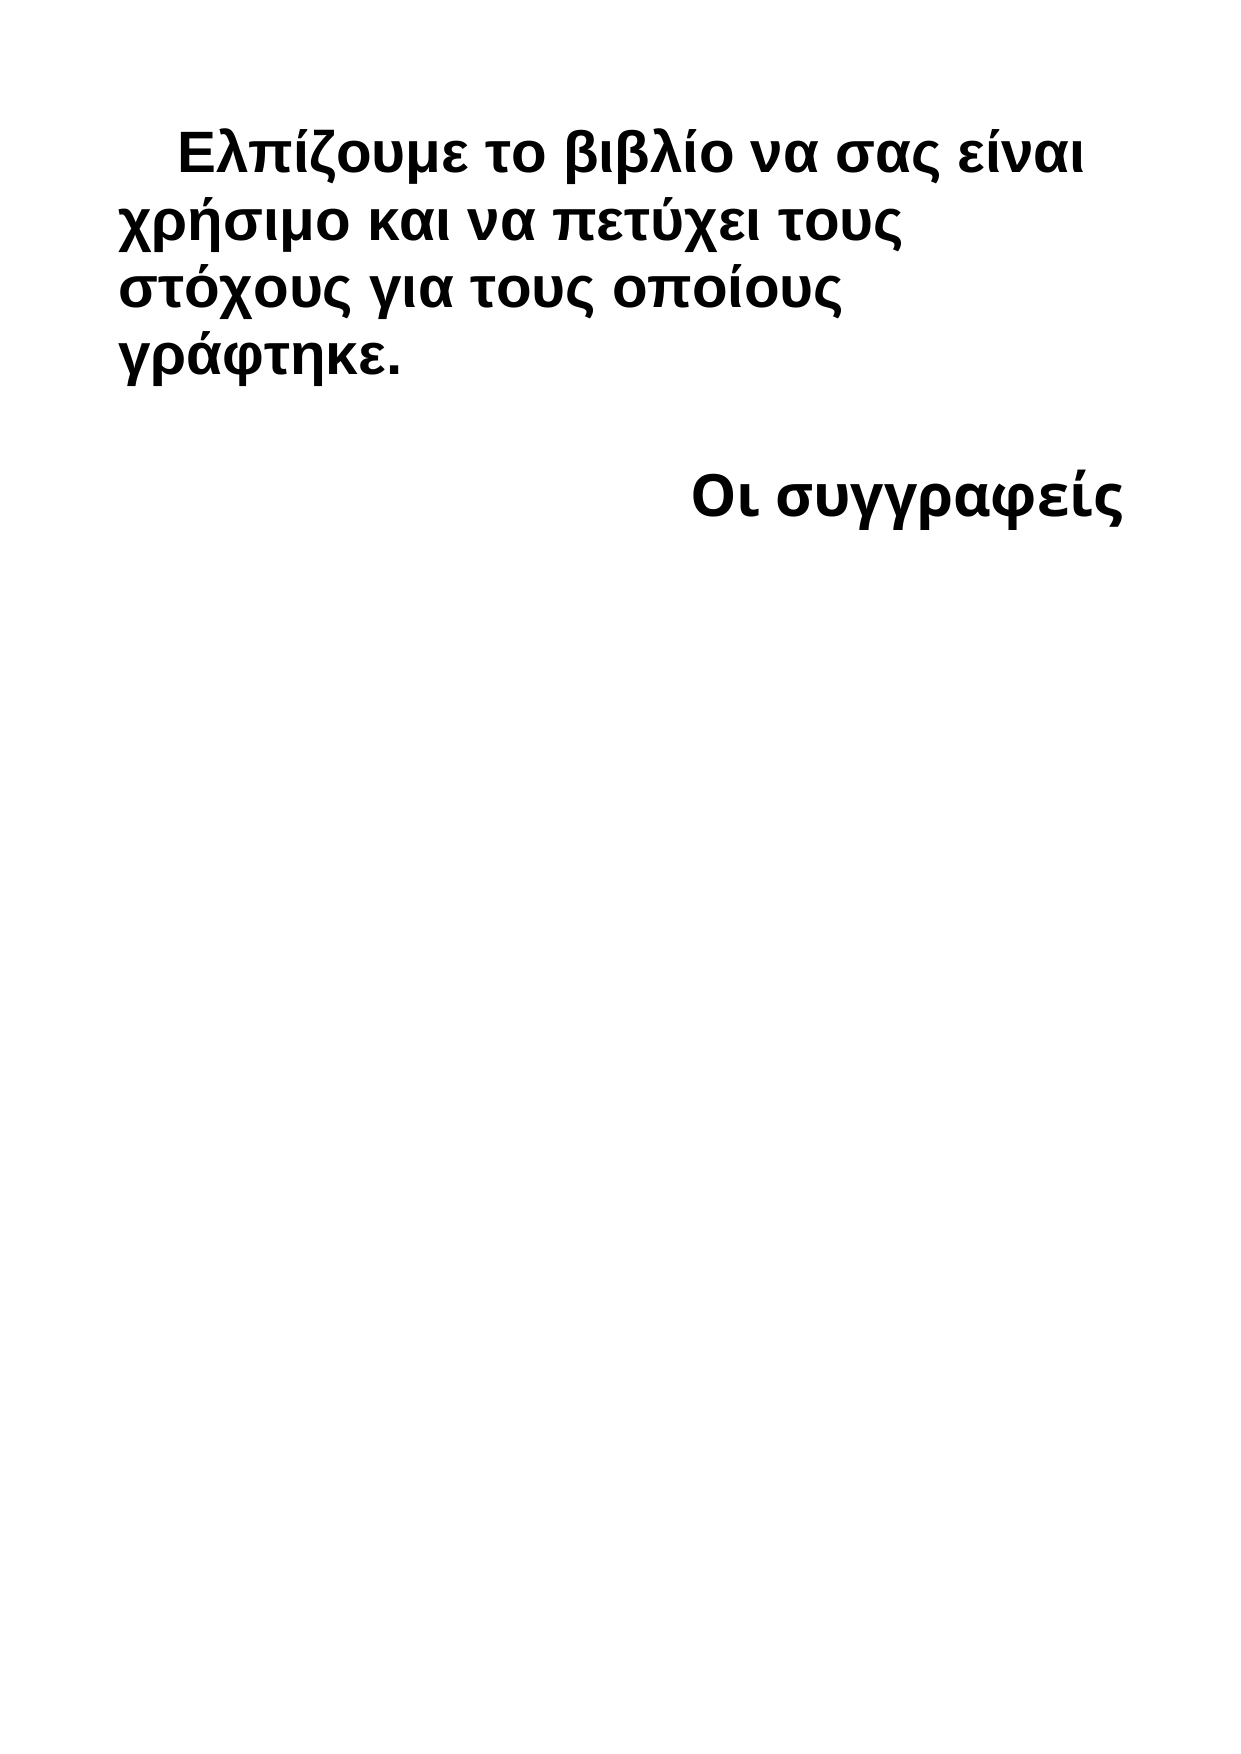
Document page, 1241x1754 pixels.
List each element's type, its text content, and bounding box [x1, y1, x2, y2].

text Ελπίζουμε το βιβλίο να σας είναι χρήσιμο και να πετύχει τους στόχους για τους οποίους γράφτηκε. [118, 118, 1122, 386]
text Οι συγγραφείς [118, 453, 1122, 533]
